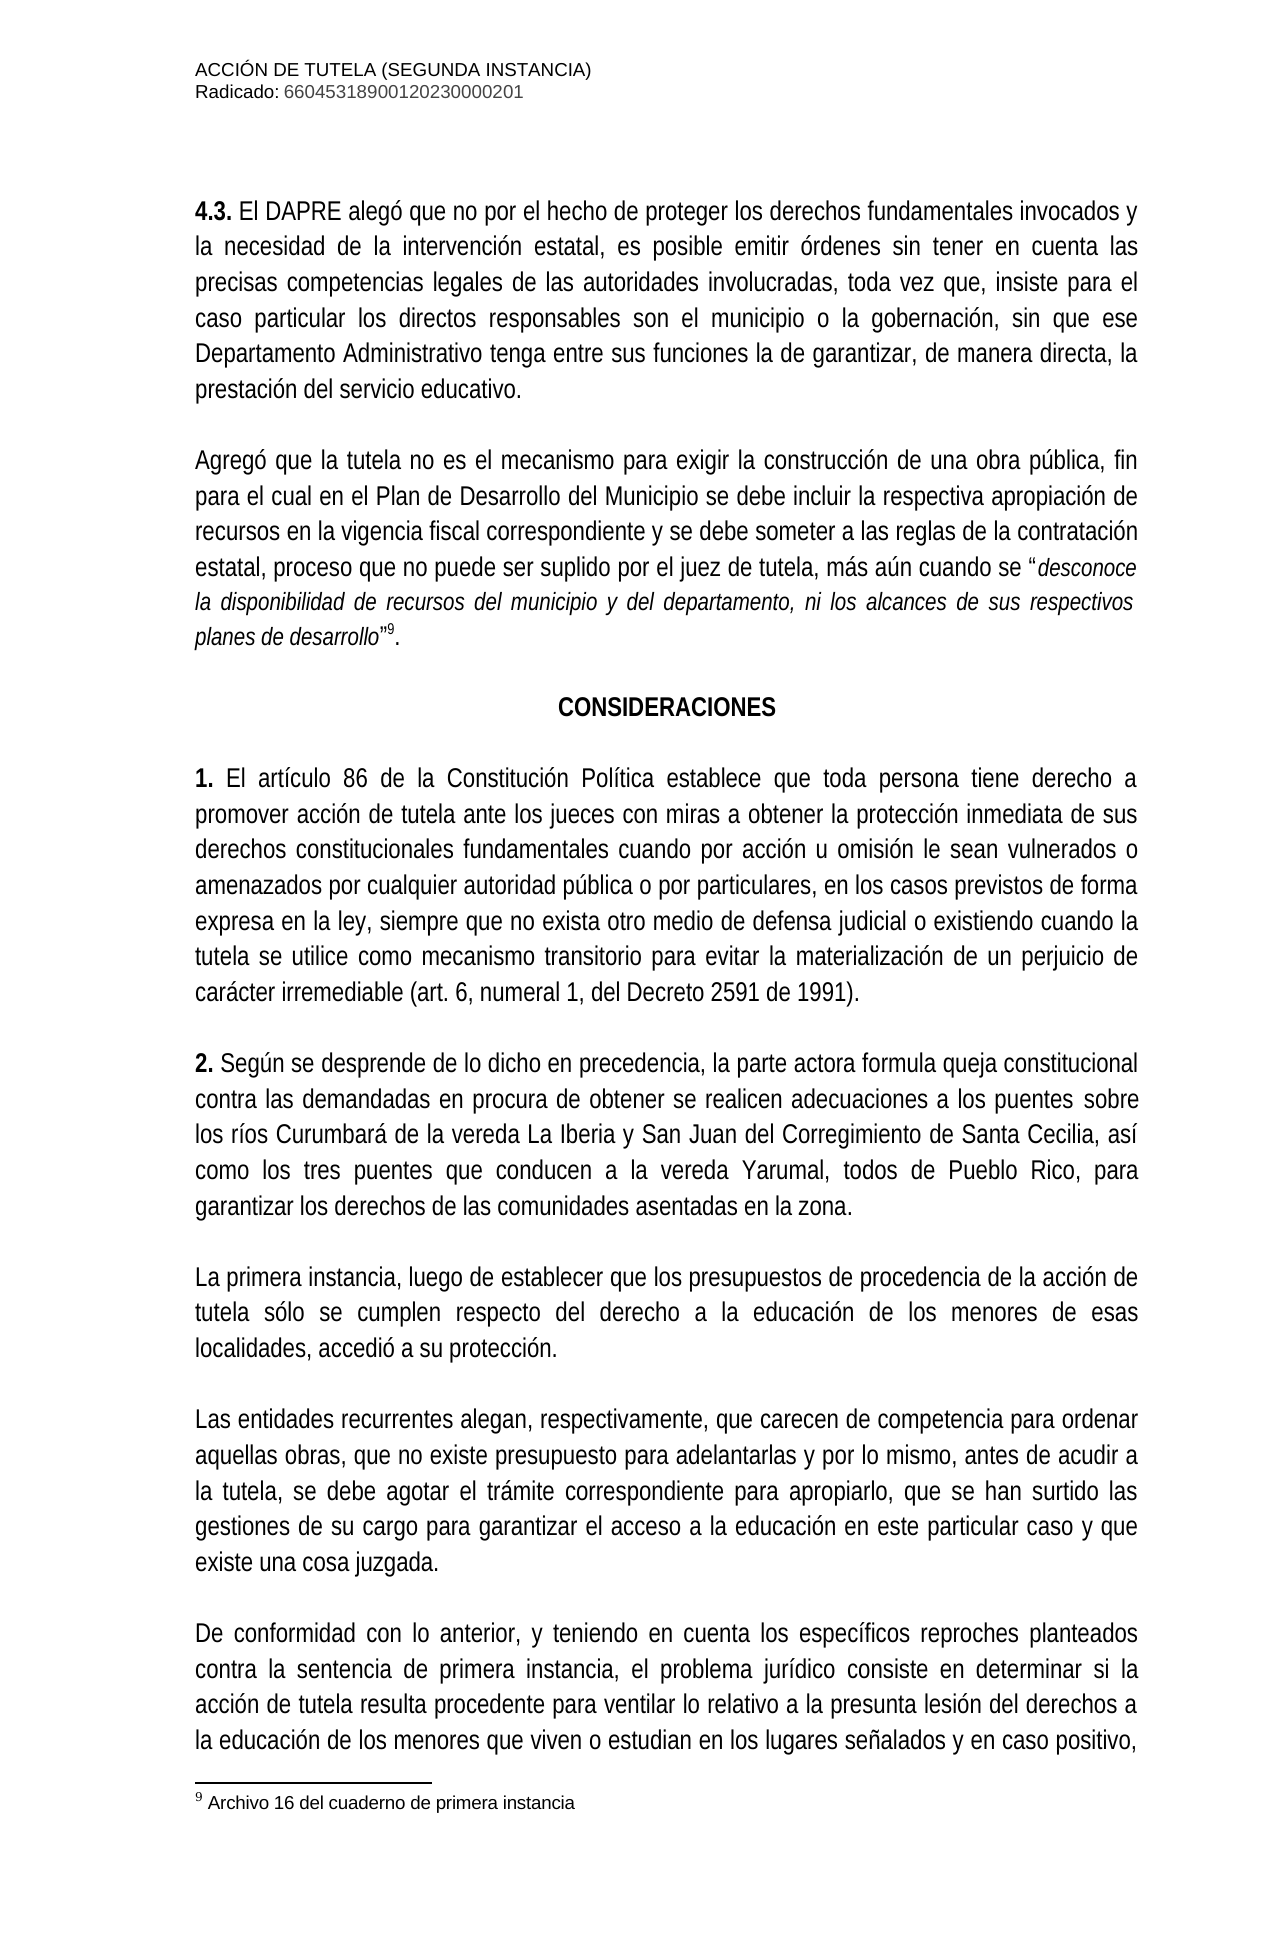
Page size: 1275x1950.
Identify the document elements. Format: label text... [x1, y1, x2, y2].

text Agregó que la tutela no es el mecanismo para exigir la construcción de una obra pública, fin para el cual en el Plan de Desarrollo del Municipio se debe incluir la respectiva apropiación de recursos en la vigencia fiscal correspondiente y se debe someter a las reglas de la contratación estatal, proceso que no puede ser suplido por el juez de tutela, más aún cuando se “desconoce la disponibilidad de recursos del municipio y del departamento, ni los alcances de sus respectivos planes de desarrollo”. [195, 444, 1139, 651]
text 4.3. El DAPRE alegó que no por el hecho de proteger los derechos fundamentales invocados y la necesidad de la intervención estatal, es posible emitir órdenes sin tener en cuenta las precisas competencias legales de las autoridades involucradas, toda vez que, insiste para el caso particular los directos responsables son el municipio o la gobernación, sin que ese Departamento Administrativo tenga entre sus funciones la de garantizar, de manera directa, la prestación del servicio educativo. [195, 195, 1139, 404]
text 2. Según se desprende de lo dicho en precedencia, la parte actora formula queja constitucional contra las demandadas en procura de obtener se realicen adecuaciones a los puentes sobre los ríos Curumbará de la vereda La Iberia y San Juan del Corregimiento de Santa Cecilia, así como los tres puentes que conducen a la vereda Yarumal, todos de Pueblo Rico, para garantizar los derechos de las comunidades asentadas en la zona. [195, 1047, 1139, 1221]
text Las entidades recurrentes alegan, respectivamente, que carecen de competencia para ordenar aquellas obras, que no existe presupuesto para adelantarlas y por lo mismo, antes de acudir a la tutela, se debe agotar el trámite correspondiente para apropiarlo, que se han surtido las gestiones de su cargo para garantizar el acceso a la educación en este particular caso y que existe una cosa juzgada. [195, 1403, 1139, 1577]
text CONSIDERACIONES [195, 691, 1139, 722]
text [195, 1617, 1139, 1755]
text 1. El artículo 86 de la Constitución Política establece que toda persona tiene derecho a promover acción de tutela ante los jueces con miras a obtener la protección inmediata de sus derechos constitucionales fundamentales cuando por acción u omisión le sean vulnerados o amenazados por cualquier autoridad pública o por particulares, en los casos previstos de forma expresa en la ley, siempre que no exista otro medio de defensa judicial o existiendo cuando la tutela se utilice como mecanismo transitorio para evitar la materialización de un perjuicio de carácter irremediable (art. 6, numeral 1, del Decreto 2591 de 1991). [195, 762, 1139, 1007]
text La primera instancia, luego de establecer que los presupuestos de procedencia de la acción de tutela sólo se cumplen respecto del derecho a la educación de los menores de esas localidades, accedió a su protección. [195, 1261, 1139, 1363]
